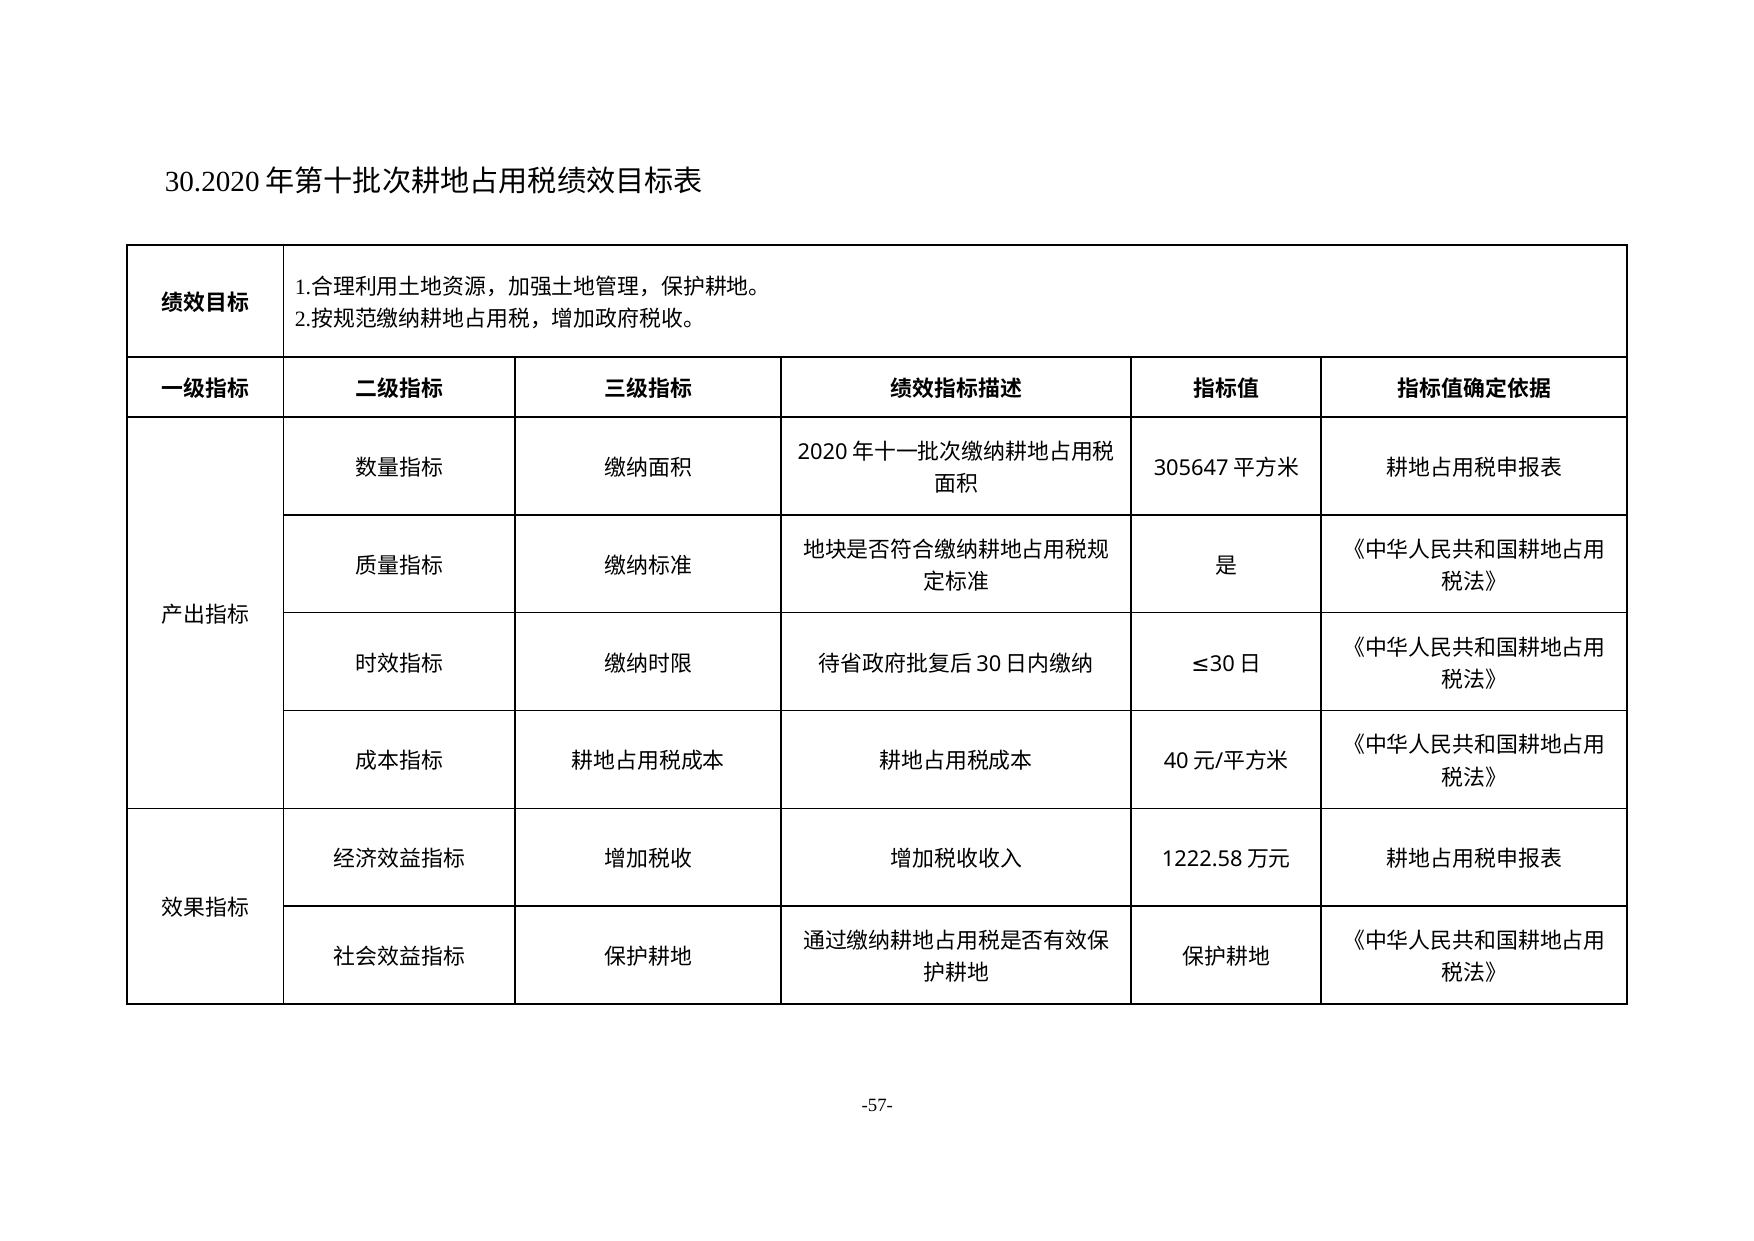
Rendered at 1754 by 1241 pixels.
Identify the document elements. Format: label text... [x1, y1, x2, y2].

table_cell 305647平方米 [1132, 418, 1320, 514]
table_cell 经济效益指标 [284, 809, 514, 905]
table_cell 产出指标 [128, 418, 283, 807]
table_cell 《中华人民共和国耕地占用税法》 [1322, 516, 1626, 612]
table_cell 成本指标 [284, 711, 514, 807]
table_cell 《中华人民共和国耕地占用税法》 [1322, 907, 1626, 1003]
table_cell 《中华人民共和国耕地占用税法》 [1322, 711, 1626, 807]
table_cell 质量指标 [284, 516, 514, 612]
table_cell 耕地占用税成本 [782, 711, 1130, 807]
table_cell 缴纳时限 [516, 613, 780, 710]
table_cell 地块是否符合缴纳耕地占用税规定标准 [782, 516, 1130, 612]
table_cell 二级指标 [284, 358, 514, 416]
table_cell 一级指标 [128, 358, 283, 416]
table_cell 耕地占用税成本 [516, 711, 780, 807]
table_cell 《中华人民共和国耕地占用税法》 [1322, 613, 1626, 710]
table_cell 三级指标 [516, 358, 780, 416]
table_cell 社会效益指标 [284, 907, 514, 1003]
table_cell 缴纳标准 [516, 516, 780, 612]
table_cell 绩效指标描述 [782, 358, 1130, 416]
table_cell 保护耕地 [516, 907, 780, 1003]
table_cell 2020年十一批次缴纳耕地占用税面积 [782, 418, 1130, 514]
table_cell 1222.58万元 [1132, 809, 1320, 905]
table_cell 指标值 [1132, 358, 1320, 416]
table_cell 耕地占用税申报表 [1322, 809, 1626, 905]
table_cell 增加税收收入 [782, 809, 1130, 905]
table_cell 时效指标 [284, 613, 514, 710]
table_cell 是 [1132, 516, 1320, 612]
table_cell 40元/平方米 [1132, 711, 1320, 807]
table_cell 保护耕地 [1132, 907, 1320, 1003]
table_cell 耕地占用税申报表 [1322, 418, 1626, 514]
table_cell 待省政府批复后30日内缴纳 [782, 613, 1130, 710]
table_cell 增加税收 [516, 809, 780, 905]
table_cell 缴纳面积 [516, 418, 780, 514]
text 30.2020年第十批次耕地占用税绩效目标表{ TC 2、办公自动化（OA）和督查督办系统升级及推广费绩效目标表 \f C \l 1 } [106, 146, 1648, 211]
table_header 绩效目标 [128, 246, 283, 356]
table_cell ≤30日 [1132, 613, 1320, 710]
table_cell 效果指标 [128, 809, 283, 1003]
table_cell 通过缴纳耕地占用税是否有效保护耕地 [782, 907, 1130, 1003]
table_cell 数量指标 [284, 418, 514, 514]
table_cell 指标值确定依据 [1322, 358, 1626, 416]
table_header 1.合理利用土地资源，加强土地管理，保护耕地。 2.按规范缴纳耕地占用税，增加政府税收。 [284, 246, 1626, 356]
